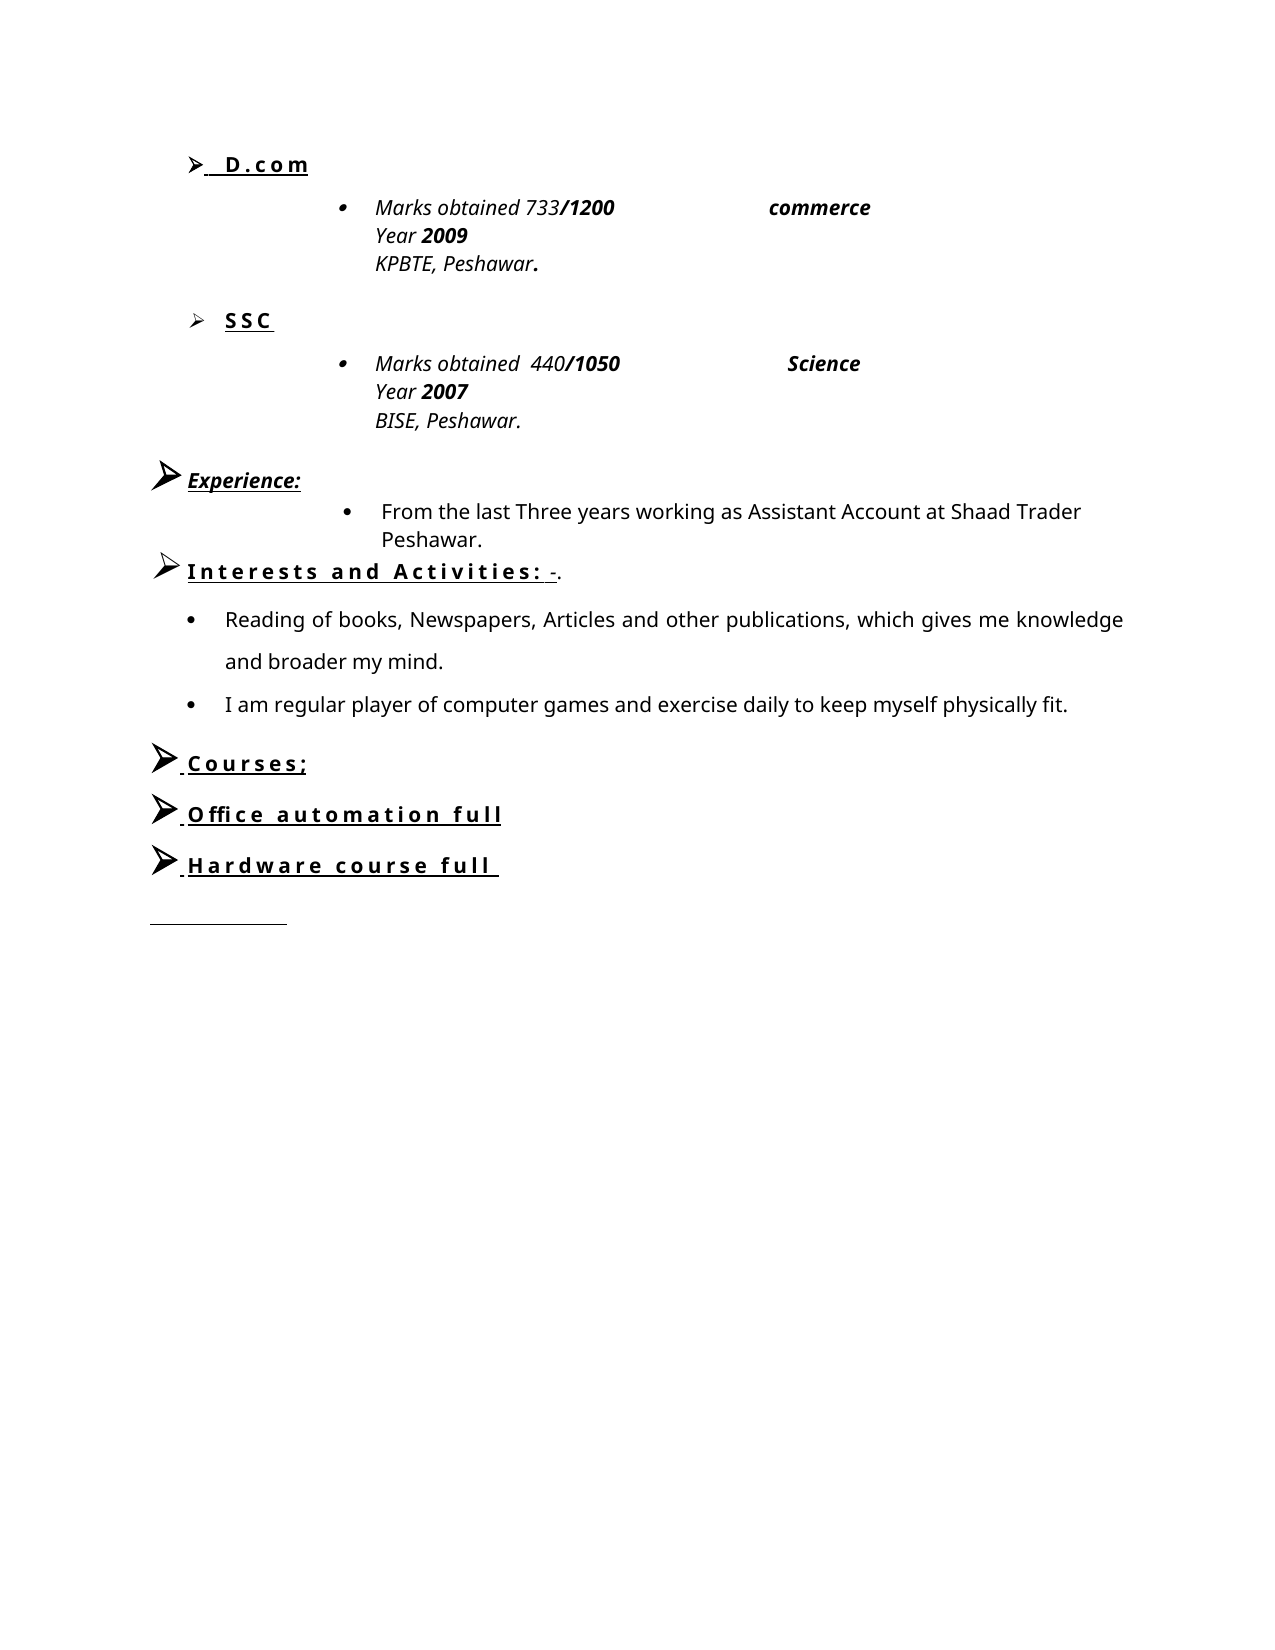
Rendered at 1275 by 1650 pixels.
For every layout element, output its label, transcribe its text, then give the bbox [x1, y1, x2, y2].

text Year 2007 [375, 377, 1125, 406]
list From the last Three years working as Assistant Account at Shaad Trader Peshawar. [344, 497, 1125, 554]
list Reading of books, Newspapers, Articles and other publications, which gives me knowledge and broader my mind. [187, 605, 1125, 676]
list Experience: [150, 463, 1125, 497]
text Year 2009 [375, 221, 1125, 249]
list D.com [187, 150, 1125, 178]
list Hardware course full [150, 847, 1125, 881]
list Marks obtained 440/1050 Science [337, 349, 1125, 377]
list Courses; [150, 745, 1125, 779]
list Office automation full [150, 796, 1125, 830]
text BISE, Peshawar. [375, 406, 1125, 434]
text KPBTE, Peshawar. [375, 249, 1125, 278]
list Marks obtained 733/1200 commerce [337, 193, 1125, 221]
list SSC [187, 306, 1125, 335]
list Interests and Activities: -. [150, 554, 1125, 588]
list I am regular player of computer games and exercise daily to keep myself physically fit. [187, 690, 1125, 718]
